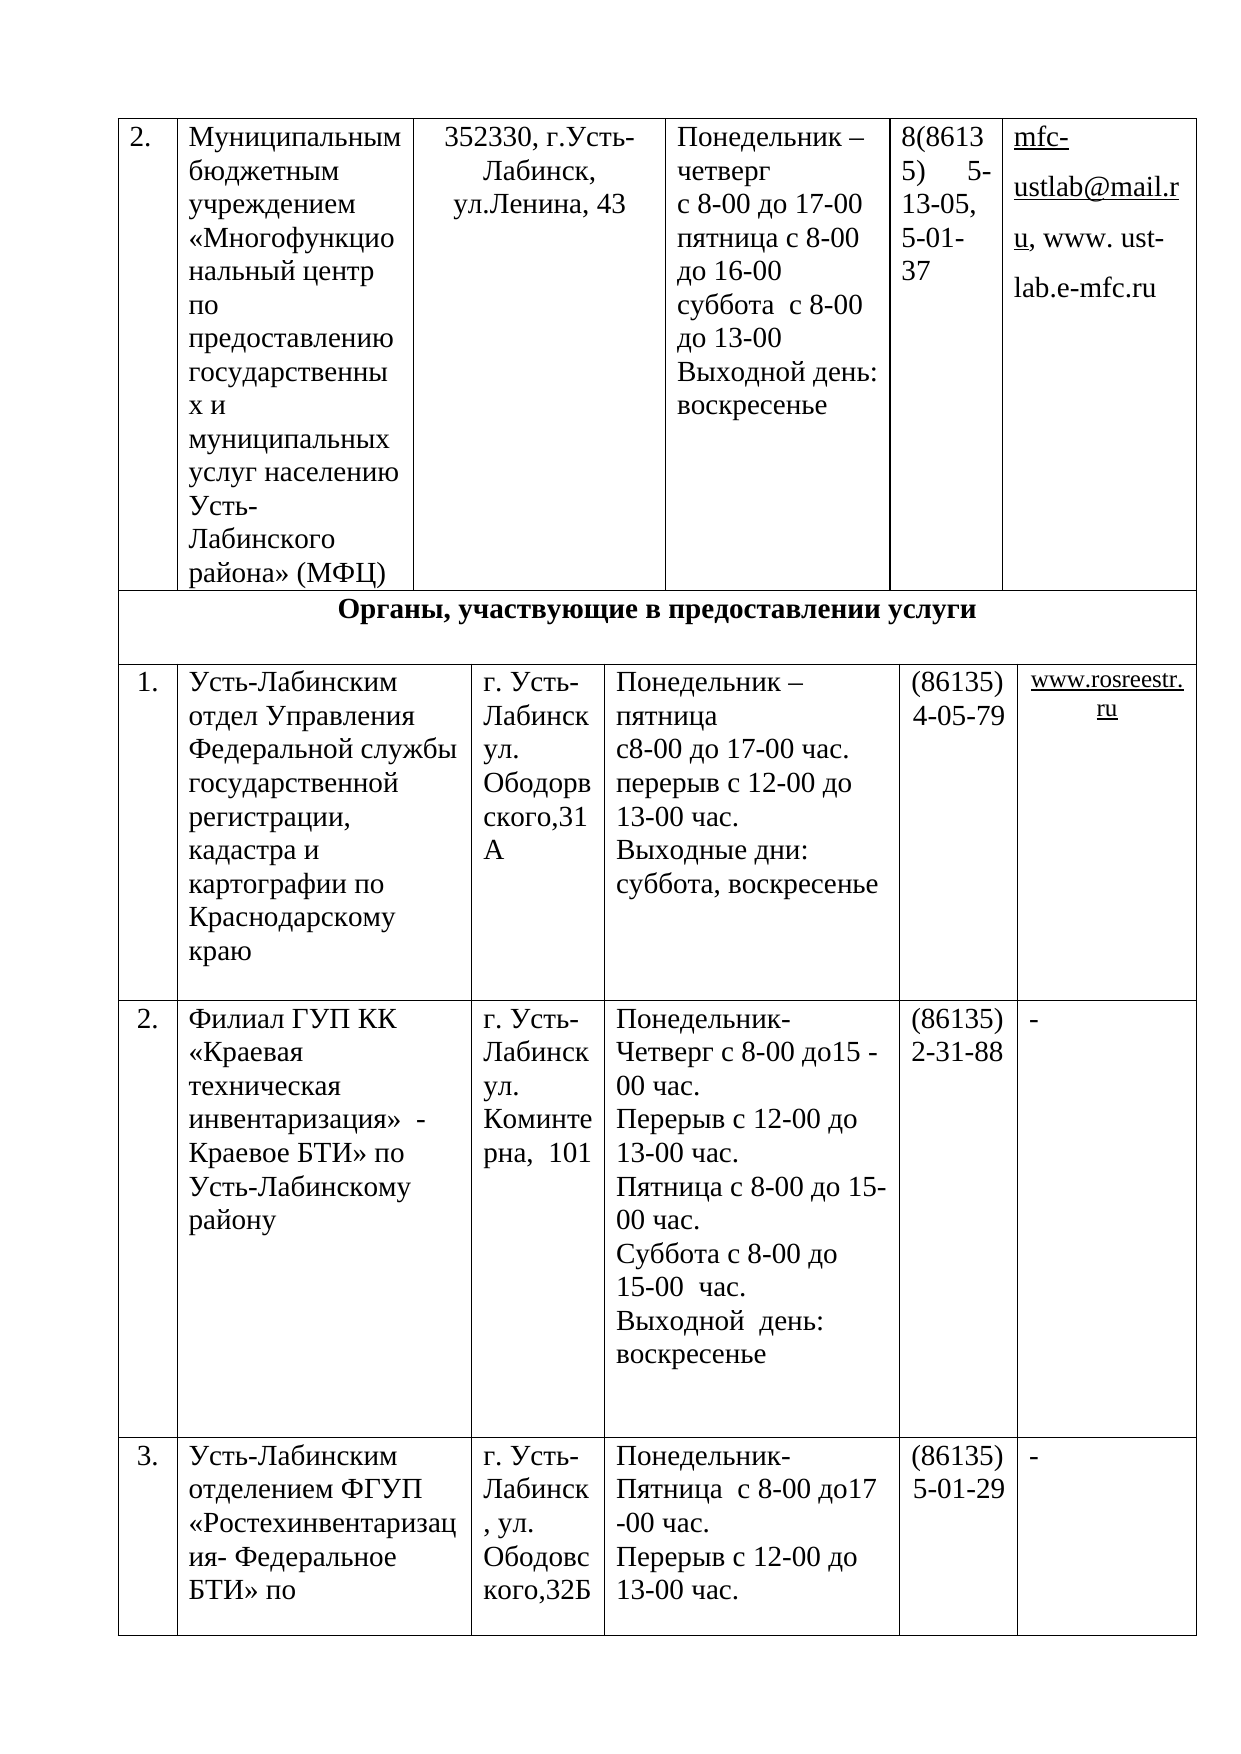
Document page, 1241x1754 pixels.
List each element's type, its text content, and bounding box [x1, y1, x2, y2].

table_cell Органы, участвующие в предоставлении услуги [119, 591, 1196, 663]
table_cell Понедельник – четверг с 8-00 до 17-00 пятница с 8-00 до 16-00 суббота с 8-00 до 13-00 Выходной день: воскресенье [666, 119, 889, 590]
table_cell г. Усть-Лабинск ул. Ободорвского,31А [472, 665, 604, 1000]
table_cell 3. [119, 1438, 177, 1635]
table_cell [178, 1438, 471, 1635]
table_cell Филиал ГУП КК «Краевая техническая инвентаризация» - Краевое БТИ» по Усть-Лабинскому району [178, 1001, 471, 1437]
table_cell 352330, г.Усть-Лабинск, ул.Ленина, 43 [414, 119, 665, 590]
table_cell 1. [119, 665, 177, 1000]
table_cell Понедельник- Четверг с 8-00 до15 -00 час. Перерыв с 12-00 до 13-00 час. Пятница с 8-00 до 15-00 час. Суббота с 8-00 до 15-00 час. Выходной день: воскресенье [605, 1001, 899, 1437]
table_cell г. Усть-Лабинск ул. Коминтерна, 101 [472, 1001, 604, 1437]
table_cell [472, 1438, 604, 1635]
table_cell www.rosreestr.ru [1018, 665, 1196, 1000]
table_cell - [1018, 1438, 1196, 1635]
table_cell Муниципальным бюджетным учреждением «Многофункциональный центр по предоставлению государственных и муниципальных услуг населению Усть-Лабинского района» (МФЦ) [178, 119, 413, 590]
table_cell (86135) 2-31-88 [900, 1001, 1017, 1437]
table_cell 8(86135) 5-13-05, 5-01-37 [891, 119, 1002, 590]
table_cell - [1018, 1001, 1196, 1437]
table_cell 2. [119, 119, 177, 590]
table_cell 2. [119, 1001, 177, 1437]
table_cell (86135) 4-05-79 [900, 665, 1017, 1000]
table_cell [605, 1438, 899, 1635]
table_cell Понедельник – пятница с8-00 до 17-00 час. перерыв с 12-00 до 13-00 час. Выходные дни: суббота, воскресенье [605, 665, 899, 1000]
table_cell Усть-Лабинским отдел Управления Федеральной службы государственной регистрации, кадастра и картографии по Краснодарскому краю [178, 665, 471, 1000]
table_cell mfc-ustlab@mail.ru, www. ust-lab.e-mfc.ru [1003, 119, 1196, 590]
table_cell (86135) 5-01-29 [900, 1438, 1017, 1635]
